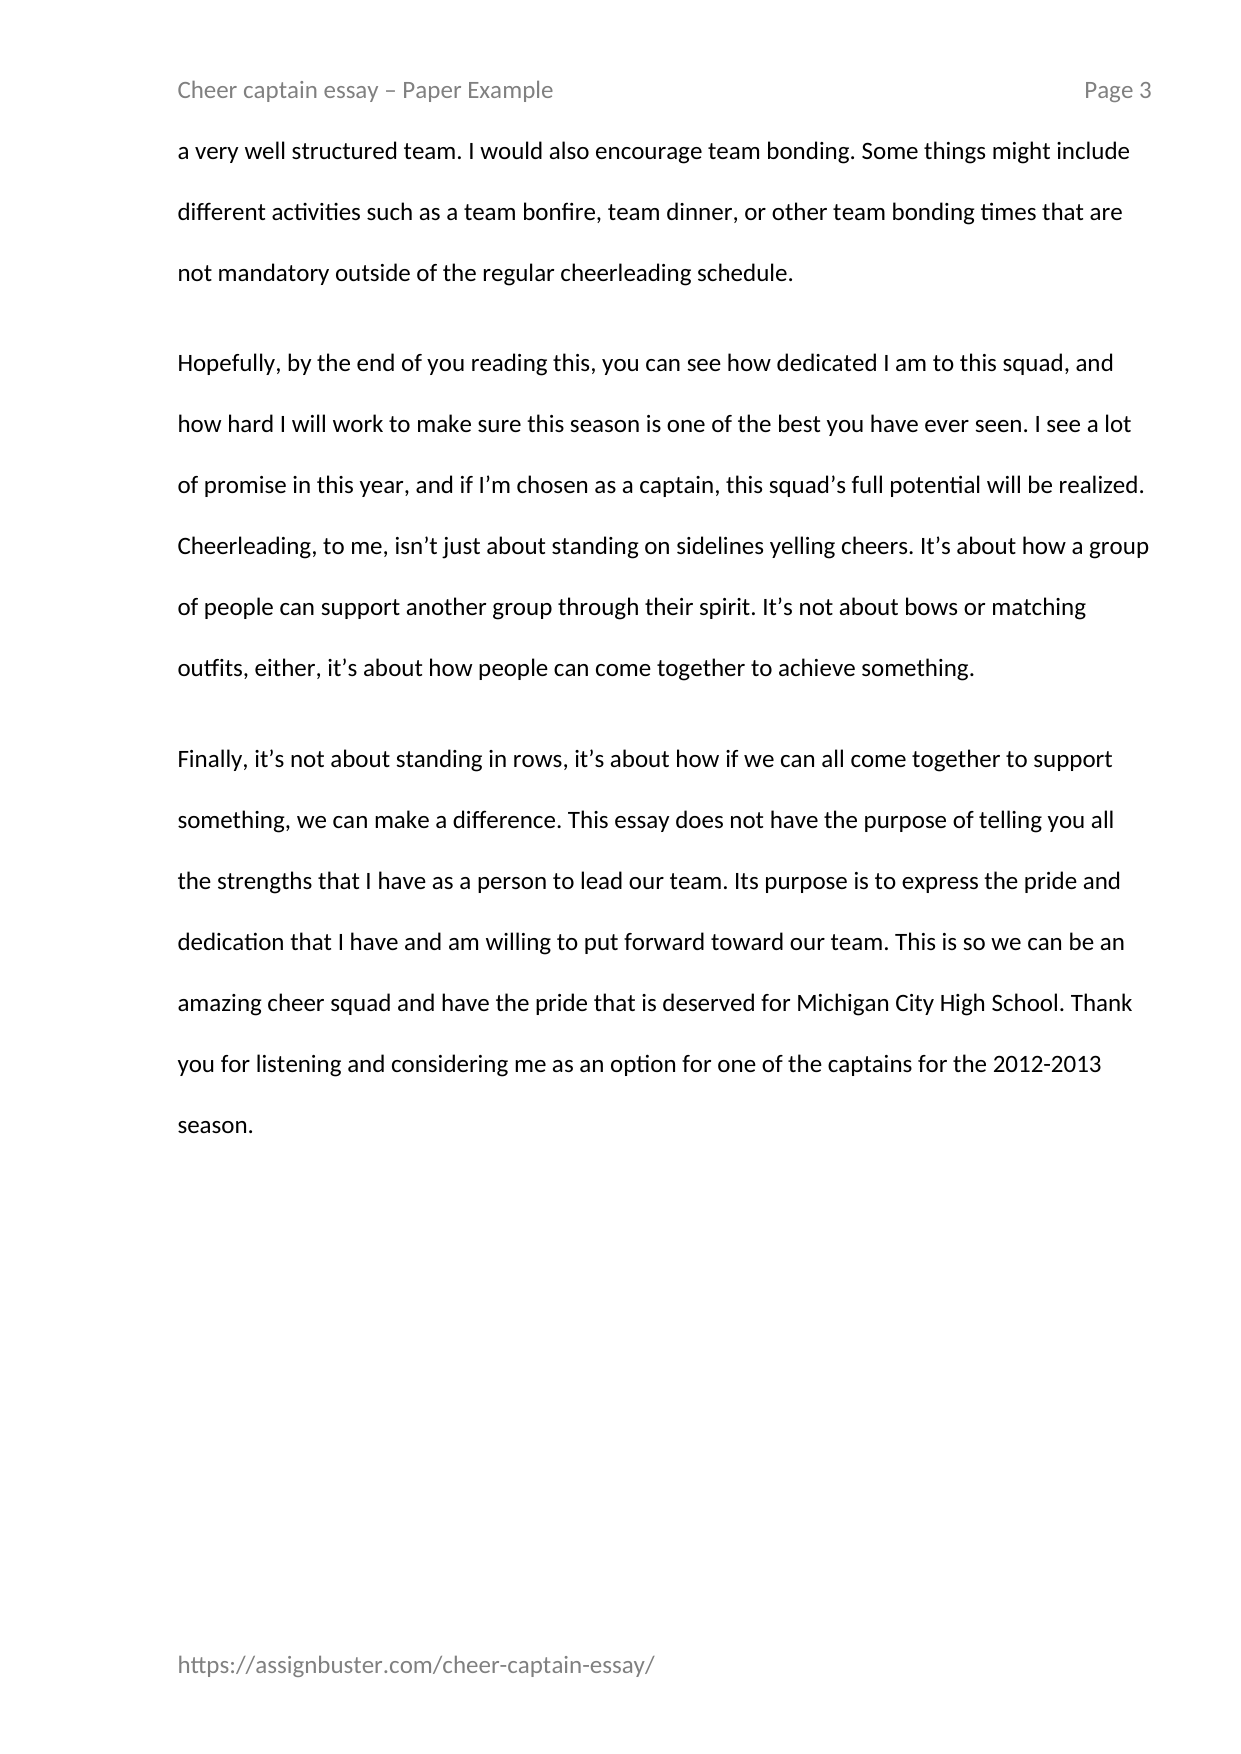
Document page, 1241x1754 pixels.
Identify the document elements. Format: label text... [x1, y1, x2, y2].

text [177, 135, 1152, 287]
text Finally, it’s not about standing in rows, it’s about how if we can all come together to support something, we can make a difference. This essay does not have the purpose of telling you all the strengths that I have as a person to lead our team. Its purpose is to express the pride and dedication that I have and am willing to put forward toward our team. This is so we can be an amazing cheer squad and have the pride that is deserved for Michigan City High School. Thank you for listening and considering me as an option for one of the captains for the 2012-2013 season. [177, 743, 1152, 1140]
text Hopefully, by the end of you reading this, you can see how dedicated I am to this squad, and how hard I will work to make sure this season is one of the best you have ever seen. I see a lot of promise in this year, and if I’m chosen as a captain, this squad’s full potential will be realized. Cheerleading, to me, isn’t just about standing on sidelines yelling cheers. It’s about how a group of people can support another group through their spirit. It’s not about bows or matching outfits, either, it’s about how people can come together to achieve something. [177, 347, 1152, 683]
